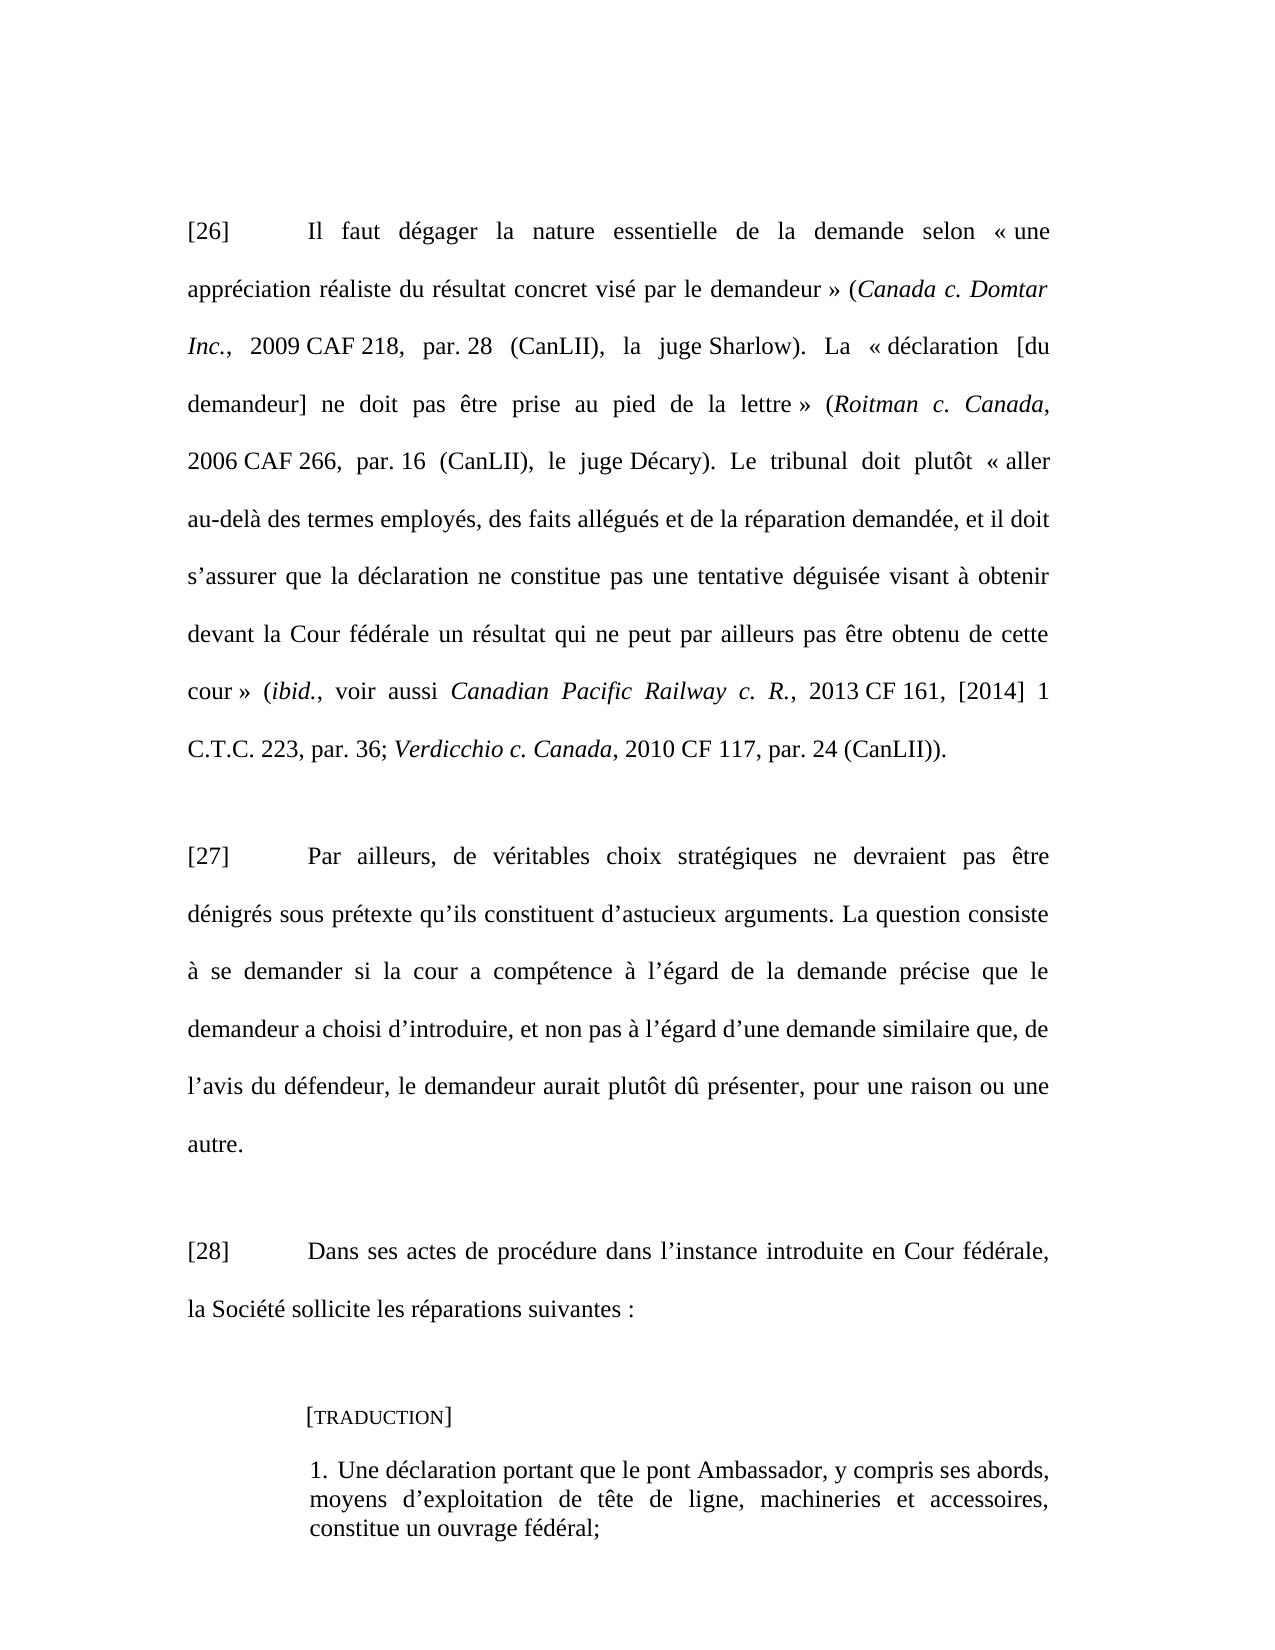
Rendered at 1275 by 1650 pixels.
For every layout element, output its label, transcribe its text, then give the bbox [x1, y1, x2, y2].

text [traduction] [187, 1401, 1050, 1430]
text Par ailleurs, de véritables choix stratégiques ne devraient pas être dénigrés sous prétexte qu’ils constituent d’astucieux arguments. La question consiste à se demander si la cour a compétence à l’égard de la demande précise que le demandeur a choisi d’introduire, et non pas à l’égard d’une demande similaire que, de l’avis du défendeur, le demandeur aurait plutôt dû présenter, pour une raison ou une autre. [187, 841, 1050, 1158]
text Dans ses actes de procédure dans l’instance introduite en Cour fédérale, la Société sollicite les réparations suivantes : [187, 1236, 1050, 1323]
text 1. Une déclaration portant que le pont Ambassador, y compris ses abords, moyens d’exploitation de tête de ligne, machineries et accessoires, constitue un ouvrage fédéral; [187, 1455, 1050, 1541]
text Il faut dégager la nature essentielle de la demande selon « une appréciation réaliste du résultat concret visé par le demandeur » (Canada c. Domtar Inc., 2009 CAF 218, par. 28 (CanLII), la juge Sharlow). La « déclaration [du demandeur] ne doit pas être prise au pied de la lettre » (Roitman c. Canada, 2006 CAF 266, par. 16 (CanLII), le juge Décary). Le tribunal doit plutôt « aller au-delà des termes employés, des faits allégués et de la réparation demandée, et il doit s’assurer que la déclaration ne constitue pas une tentative déguisée visant à obtenir devant la Cour fédérale un résultat qui ne peut par ailleurs pas être obtenu de cette cour » (ibid., voir aussi Canadian Pacific Railway c. R., 2013 CF 161, [2014] 1 C.T.C. 223, par. 36; Verdicchio c. Canada, 2010 CF 117, par. 24 (CanLII)). [187, 216, 1050, 763]
